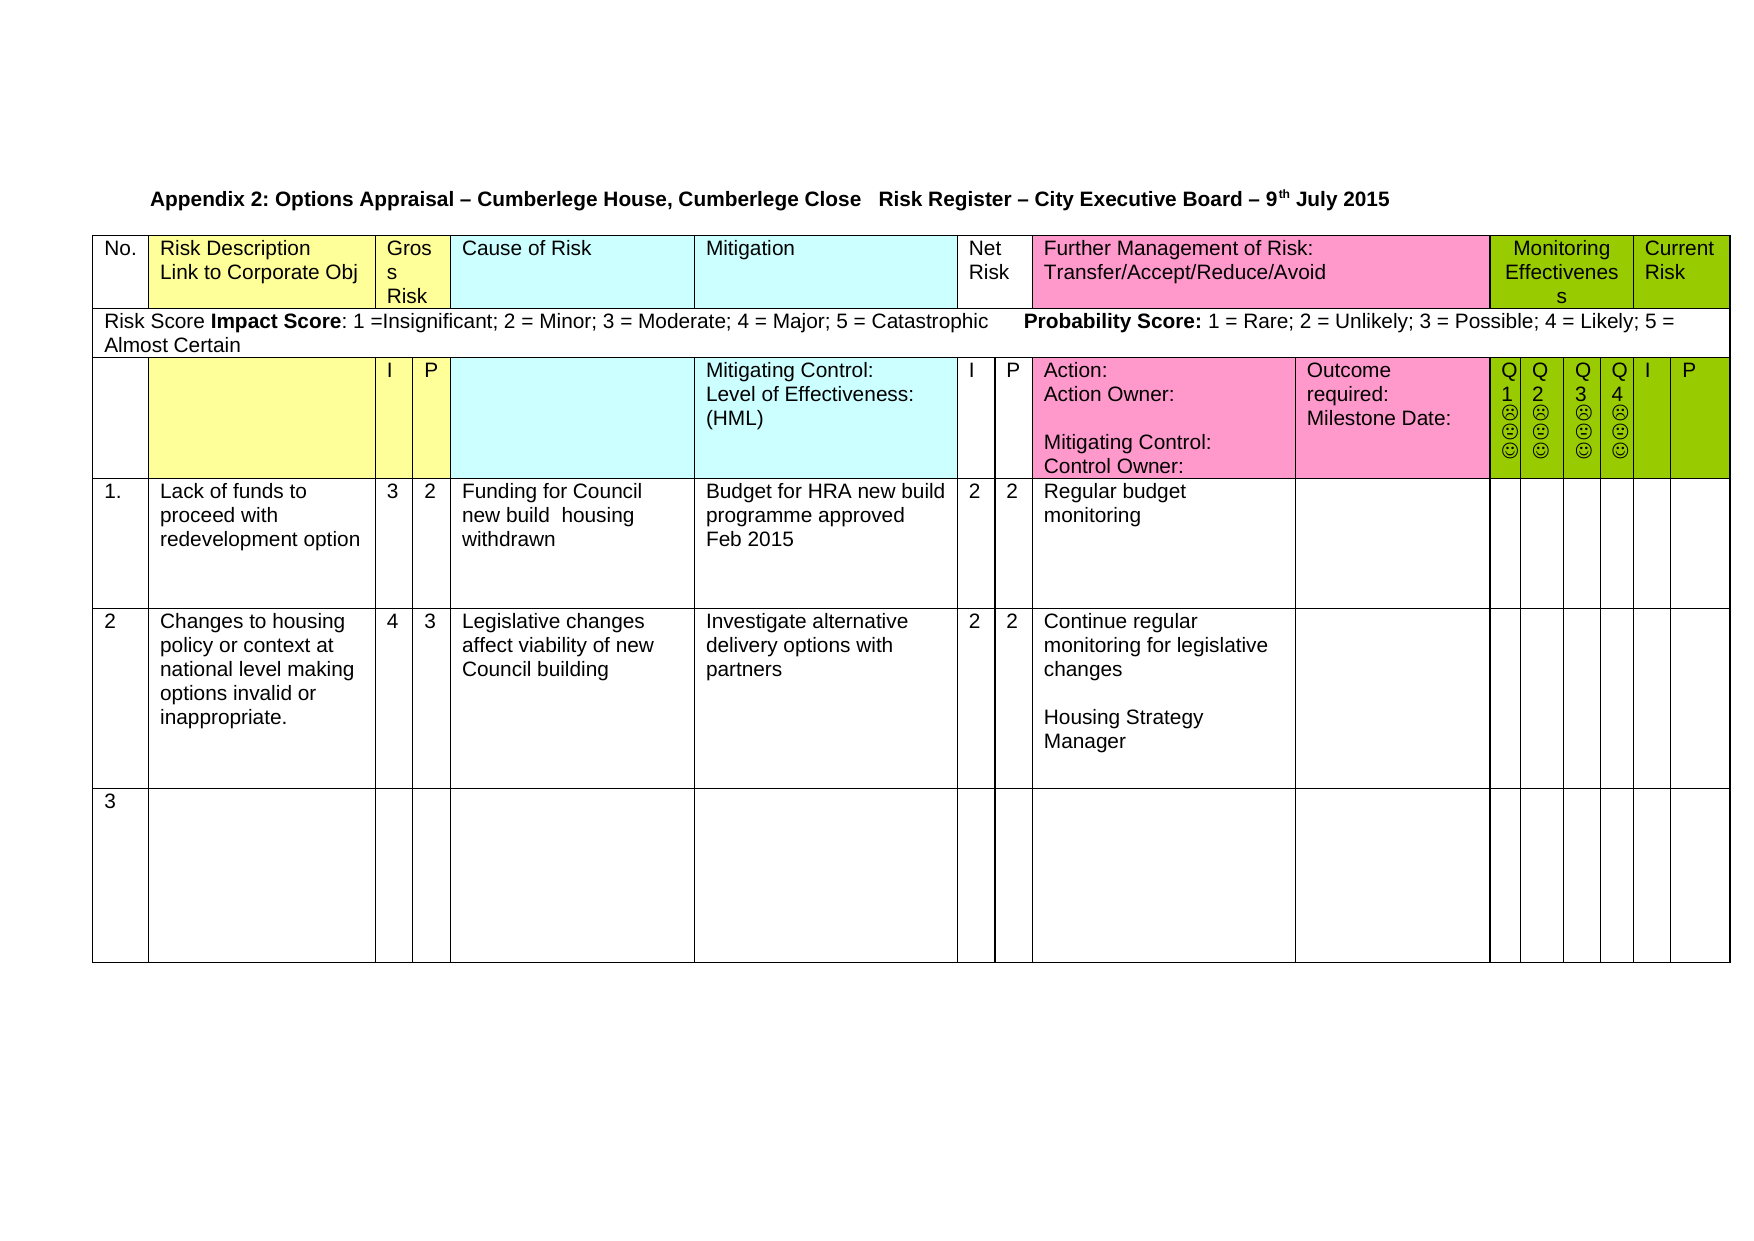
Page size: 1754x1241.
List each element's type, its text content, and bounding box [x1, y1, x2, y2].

table_cell [1521, 789, 1563, 962]
table_cell [996, 789, 1032, 962]
table_cell [1671, 789, 1729, 962]
table_cell I [958, 358, 994, 478]
table_cell Changes to housing policy or context at national level making options invalid or inappropriate. [149, 609, 375, 788]
table_cell 2 [413, 479, 450, 608]
table_cell Outcome required: Milestone Date: [1296, 358, 1489, 478]
table_cell Q4 [1601, 358, 1633, 478]
table_cell [958, 789, 994, 962]
table_cell [1564, 479, 1600, 608]
table_header No. [93, 236, 148, 308]
table_cell 3 [376, 479, 412, 608]
table_header Gross Risk [376, 236, 450, 308]
table_cell Continue regular monitoring for legislative changes Housing Strategy Manager [1033, 609, 1295, 788]
table_cell 2 [93, 609, 148, 788]
table_header Mitigation [695, 236, 957, 308]
table_cell I [376, 358, 412, 478]
subtitle Appendix 2: Options Appraisal – Cumberlege House, Cumberlege Close Risk Register – City Executive Board – 9th July 2015 [150, 187, 1604, 211]
table_cell [1634, 479, 1670, 608]
table_cell [1521, 609, 1563, 788]
table_cell 2 [958, 479, 994, 608]
table_cell [1601, 479, 1633, 608]
table_cell [1564, 609, 1600, 788]
table_cell [1634, 789, 1670, 962]
table_cell [1521, 479, 1563, 608]
table_cell Regular budget monitoring [1033, 479, 1295, 608]
table_cell Q 3 [1564, 358, 1600, 478]
table_cell Q 1 [1491, 358, 1520, 478]
table_header Monitoring Effectiveness [1491, 236, 1633, 308]
table_cell 3 [93, 789, 148, 962]
table_header Further Management of Risk: Transfer/Accept/Reduce/Avoid [1033, 236, 1489, 308]
table_cell [451, 358, 694, 478]
table_header Current Risk [1634, 236, 1729, 308]
table_cell Legislative changes affect viability of new Council building [451, 609, 694, 788]
table_cell [1296, 609, 1489, 788]
table_cell [413, 789, 450, 962]
table_cell [1634, 609, 1670, 788]
table_cell [1033, 789, 1295, 962]
table_cell [1601, 789, 1633, 962]
table_cell [695, 789, 957, 962]
table_cell 2 [996, 609, 1032, 788]
table_cell [149, 789, 375, 962]
table_cell Risk Score Impact Score: 1 =Insignificant; 2 = Minor; 3 = Moderate; 4 = Major; 5 = Catastrophic Probability Score: 1 = Rare; 2 = Unlikely; 3 = Possible; 4 = Likely; 5 = Almost Certain [93, 309, 1729, 357]
table_cell 1. [93, 479, 148, 608]
table_cell Investigate alternative delivery options with partners [695, 609, 957, 788]
table_cell [1491, 609, 1520, 788]
table_cell [93, 358, 148, 478]
table_cell [1671, 479, 1729, 608]
table_cell Funding for Council new build housing withdrawn [451, 479, 694, 608]
table_cell [1491, 789, 1520, 962]
table_header Cause of Risk [451, 236, 694, 308]
table_cell [1671, 609, 1729, 788]
table_cell [451, 789, 694, 962]
table_header Net Risk [958, 236, 1032, 308]
table_cell I [1634, 358, 1670, 478]
table_cell Budget for HRA new build programme approved Feb 2015 [695, 479, 957, 608]
table_header Risk Description Link to Corporate Obj [149, 236, 375, 308]
table_cell Action: Action Owner: Mitigating Control: Control Owner: [1033, 358, 1295, 478]
table_cell [149, 358, 375, 478]
table_cell 2 [958, 609, 994, 788]
table_cell 4 [376, 609, 412, 788]
table_cell [1601, 609, 1633, 788]
table_cell [1296, 479, 1489, 608]
table_cell [1491, 479, 1520, 608]
table_cell [1564, 789, 1600, 962]
table_cell P [413, 358, 450, 478]
table_cell [376, 789, 412, 962]
table_cell [1296, 789, 1489, 962]
table_cell Q 2 [1521, 358, 1563, 478]
table_cell Mitigating Control: Level of Effectiveness: (HML) [695, 358, 957, 478]
table_cell 3 [413, 609, 450, 788]
table_cell Lack of funds to proceed with redevelopment option [149, 479, 375, 608]
table_cell P [996, 358, 1032, 478]
table_cell 2 [996, 479, 1032, 608]
table_cell P [1671, 358, 1729, 478]
